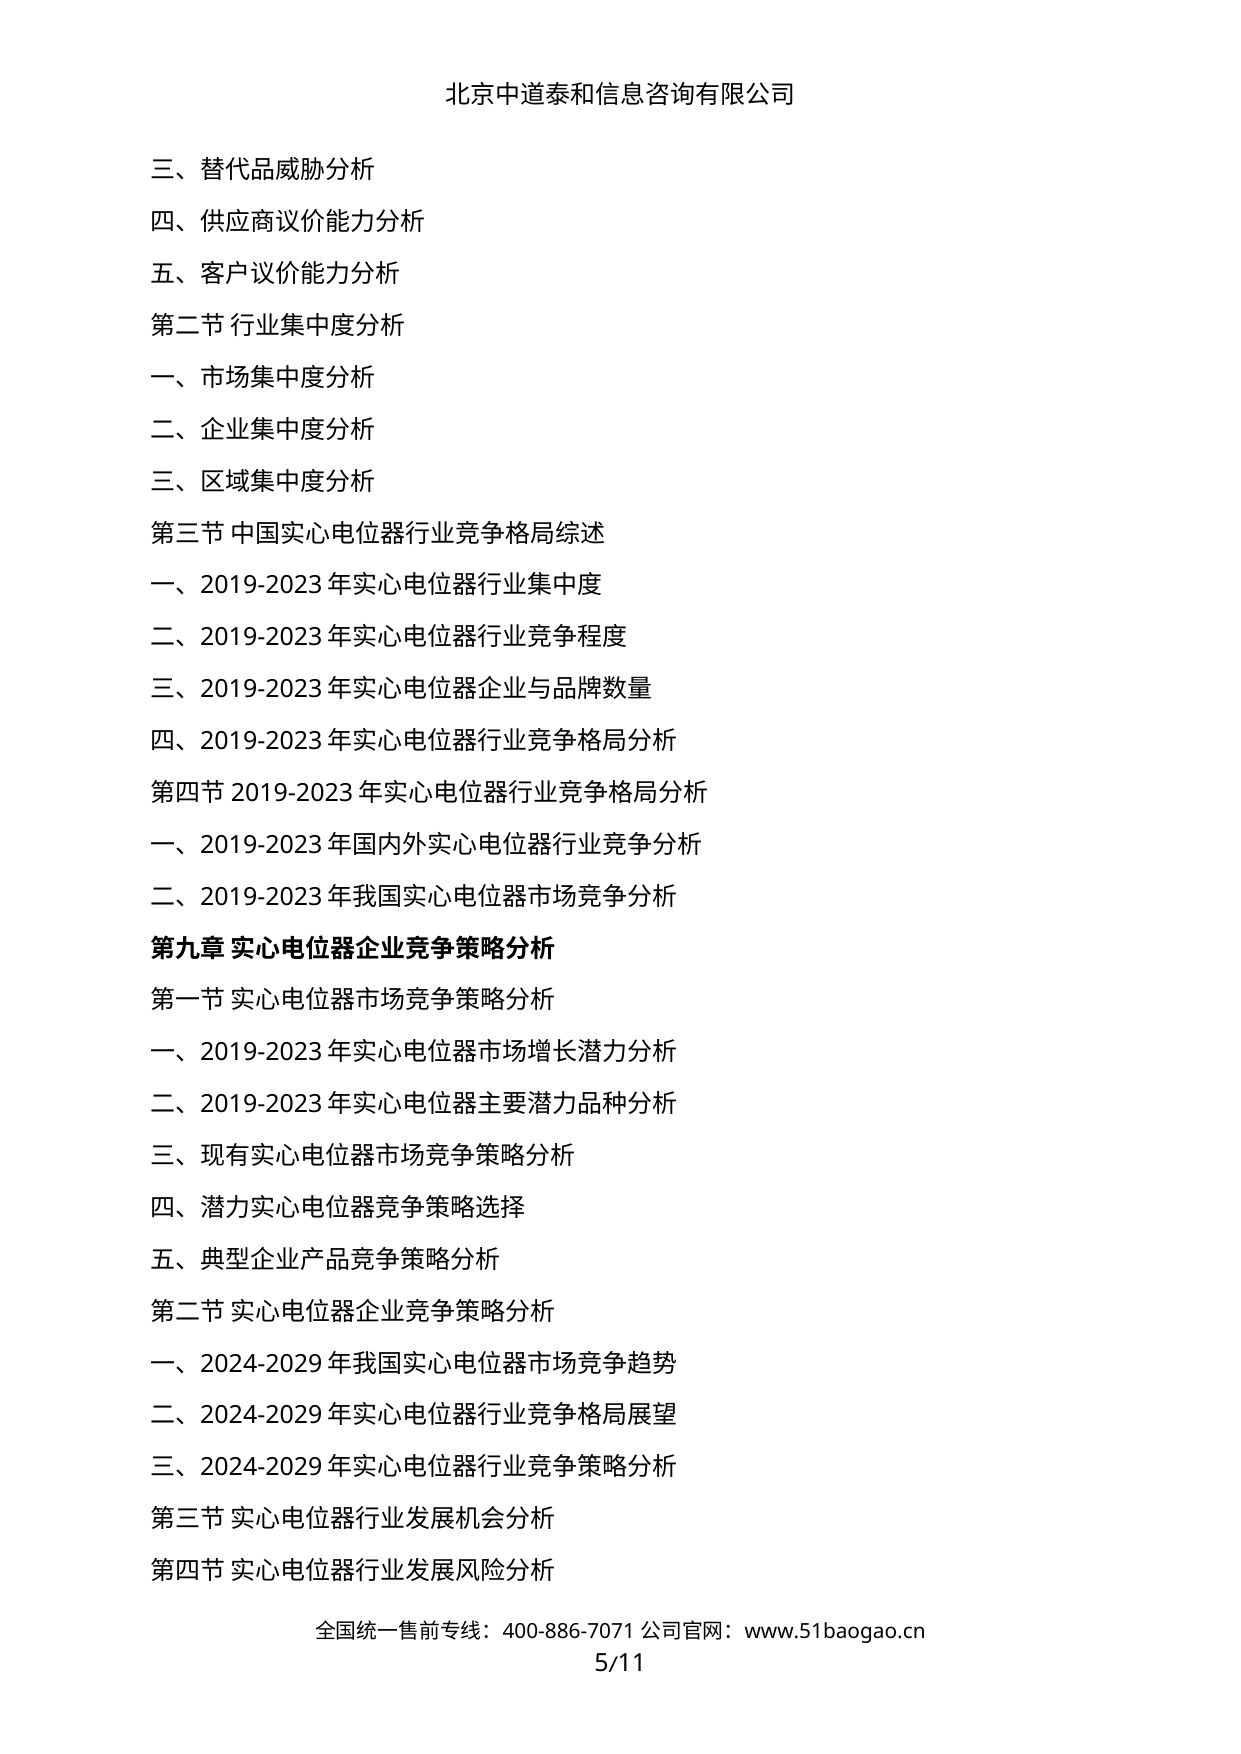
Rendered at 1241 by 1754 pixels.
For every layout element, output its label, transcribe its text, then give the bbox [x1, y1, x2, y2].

text 一、2019-2023年国内外实心电位器行业竞争分析 [150, 824, 1090, 861]
text 四、潜力实心电位器竞争策略选择 [150, 1187, 1090, 1224]
text 三、区域集中度分析 [150, 461, 1090, 497]
text 第三节 中国实心电位器行业竞争格局综述 [150, 513, 1090, 549]
text 一、2024-2029年我国实心电位器市场竞争趋势 [150, 1343, 1090, 1379]
text 第二节 行业集中度分析 [150, 306, 1090, 342]
text 五、客户议价能力分析 [150, 254, 1090, 290]
text 五、典型企业产品竞争策略分析 [150, 1239, 1090, 1276]
text 二、企业集中度分析 [150, 409, 1090, 446]
text 二、2019-2023年实心电位器行业竞争程度 [150, 617, 1090, 653]
text 二、2019-2023年实心电位器主要潜力品种分析 [150, 1084, 1090, 1120]
text 第九章 实心电位器企业竞争策略分析 [150, 928, 1090, 964]
text 三、2024-2029年实心电位器行业竞争策略分析 [150, 1447, 1090, 1483]
text 三、现有实心电位器市场竞争策略分析 [150, 1136, 1090, 1172]
text 第四节 2019-2023年实心电位器行业竞争格局分析 [150, 772, 1090, 809]
text 一、2019-2023年实心电位器行业集中度 [150, 565, 1090, 601]
text 三、替代品威胁分析 [150, 150, 1090, 186]
text 四、供应商议价能力分析 [150, 202, 1090, 238]
text 一、市场集中度分析 [150, 357, 1090, 394]
text 第三节 实心电位器行业发展机会分析 [150, 1499, 1090, 1535]
text 二、2024-2029年实心电位器行业竞争格局展望 [150, 1395, 1090, 1431]
text 第四节 实心电位器行业发展风险分析 [150, 1551, 1090, 1587]
text 第一节 实心电位器市场竞争策略分析 [150, 980, 1090, 1016]
text 第二节 实心电位器企业竞争策略分析 [150, 1291, 1090, 1327]
text 一、2019-2023年实心电位器市场增长潜力分析 [150, 1032, 1090, 1068]
text 三、2019-2023年实心电位器企业与品牌数量 [150, 669, 1090, 705]
text 二、2019-2023年我国实心电位器市场竞争分析 [150, 876, 1090, 912]
text 四、2019-2023年实心电位器行业竞争格局分析 [150, 721, 1090, 757]
